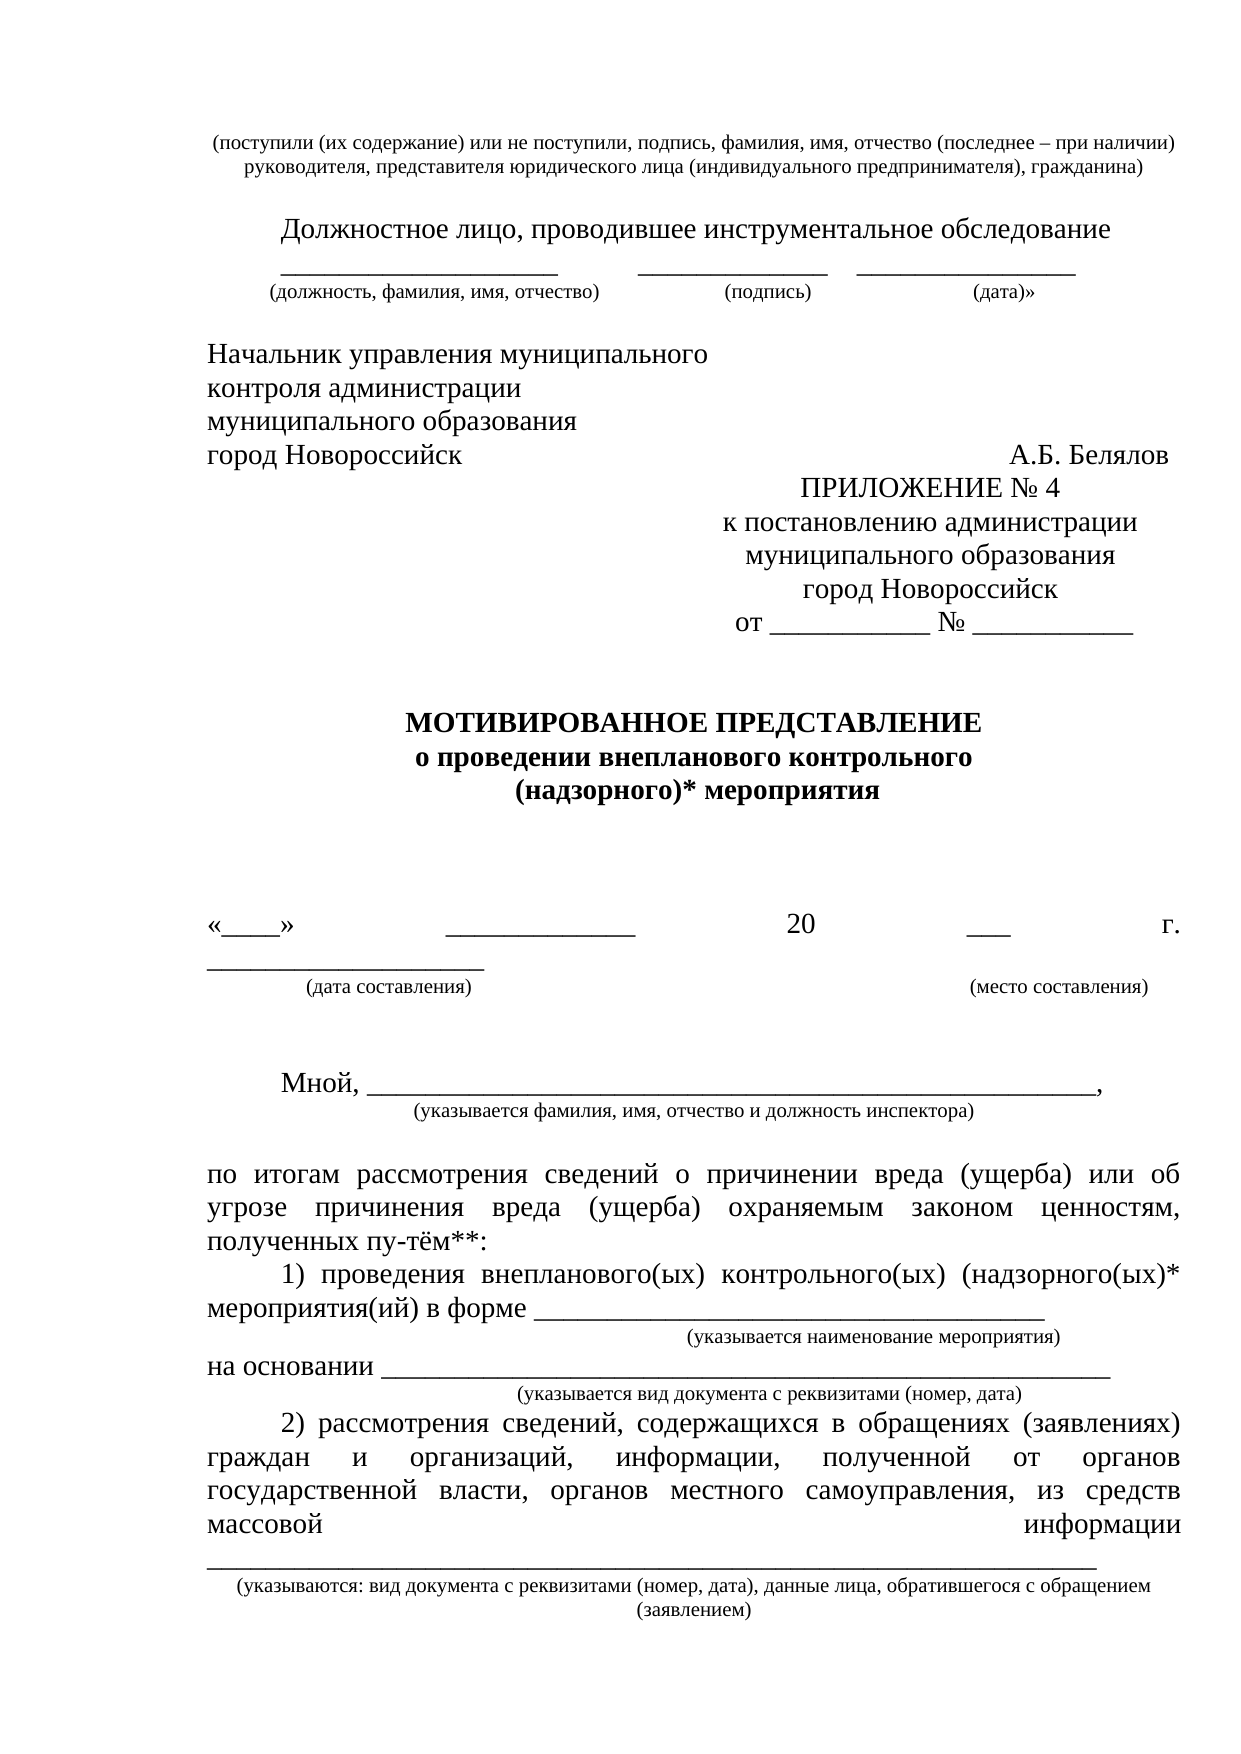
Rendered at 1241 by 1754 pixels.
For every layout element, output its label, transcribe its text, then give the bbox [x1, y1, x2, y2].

text ПРИЛОЖЕНИЕ № 4 [679, 470, 1181, 504]
text (указывается вид документа с реквизитами (номер, дата) [207, 1381, 1181, 1405]
text муниципального образования [679, 537, 1181, 571]
text Мной, __________________________________________________, [207, 1065, 1181, 1098]
text на основании __________________________________________________ [207, 1348, 1181, 1381]
text (указываются: вид документа с реквизитами (номер, дата), данные лица, обратившегося с обращением (заявлением) [207, 1573, 1181, 1621]
text контроля администрации [207, 370, 1181, 403]
text (указывается фамилия, имя, отчество и должность инспектора) [207, 1098, 1181, 1122]
text от ___________ № ___________ [679, 604, 1181, 638]
text ___________________ _____________ _______________ [207, 245, 1181, 279]
text 1) проведения внепланового(ых) контрольного(ых) (надзорного(ых)* мероприятия(ий) в форме ___________________________________ [207, 1256, 1181, 1323]
text Должностное лицо, проводившее инструментальное обследование [207, 212, 1181, 245]
text к постановлению администрации [679, 504, 1181, 537]
text (надзорного)* мероприятия [207, 772, 1181, 806]
text 2) рассмотрения сведений, содержащихся в обращениях (заявлениях) граждан и организаций, информации, полученной от органов государственной власти, органов местного самоуправления, из средств массовой информации _____________________________________________________________ [207, 1405, 1181, 1573]
text (должность, фамилия, имя, отчество) (подпись) (дата)» [207, 279, 1181, 303]
text (указывается наименование мероприятия) [207, 1323, 1181, 1348]
text мотивированное представление [207, 705, 1181, 739]
text «____» _____________ 20 ___ г. ___________________ [207, 906, 1181, 973]
text Начальник управления муниципального [207, 336, 1181, 370]
text (поступили (их содержание) или не поступили, подпись, фамилия, имя, отчество (последнее – при наличии) руководителя, представителя юридического лица (индивидуального предпринимателя), гражданина) [207, 130, 1181, 178]
text о проведении внепланового контрольного [207, 739, 1181, 772]
text (дата составления) (место составления) [207, 973, 1181, 998]
text по итогам рассмотрения сведений о причинении вреда (ущерба) или об угрозе причинения вреда (ущерба) охраняемым законом ценностям, полученных пу-тём**: [207, 1156, 1181, 1256]
text муниципального образования [207, 403, 1181, 437]
text город Новороссийск А.Б. Белялов [207, 437, 1181, 470]
text город Новороссийск [679, 571, 1181, 604]
